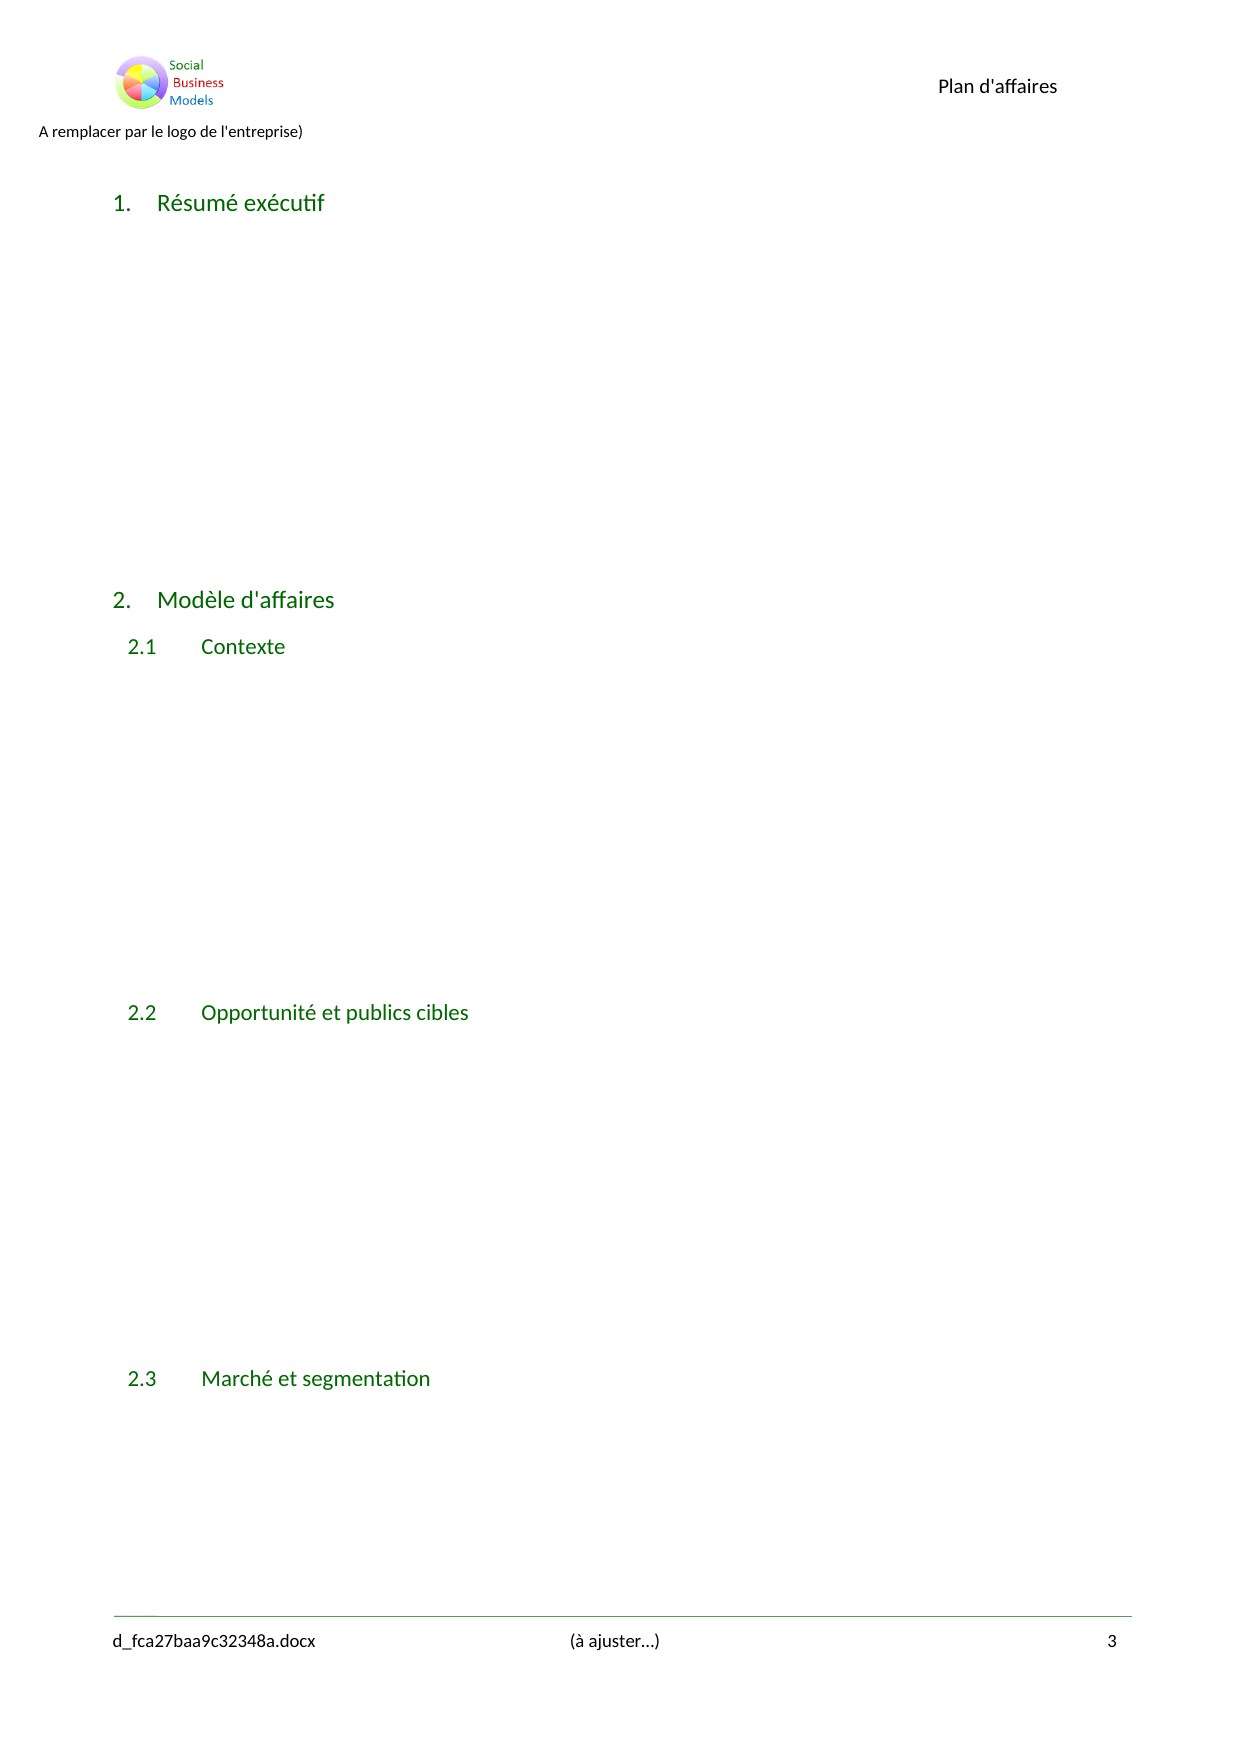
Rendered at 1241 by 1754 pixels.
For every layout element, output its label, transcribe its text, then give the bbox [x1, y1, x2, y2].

picture [114, 51, 240, 114]
subtitle Modèle d'affaires [112, 584, 1128, 615]
subtitle Contexte [127, 633, 1128, 660]
subtitle Opportunité et publics cibles [127, 999, 1128, 1026]
subtitle Marché et segmentation [127, 1364, 1128, 1392]
subtitle Résumé exécutif [112, 187, 1128, 218]
